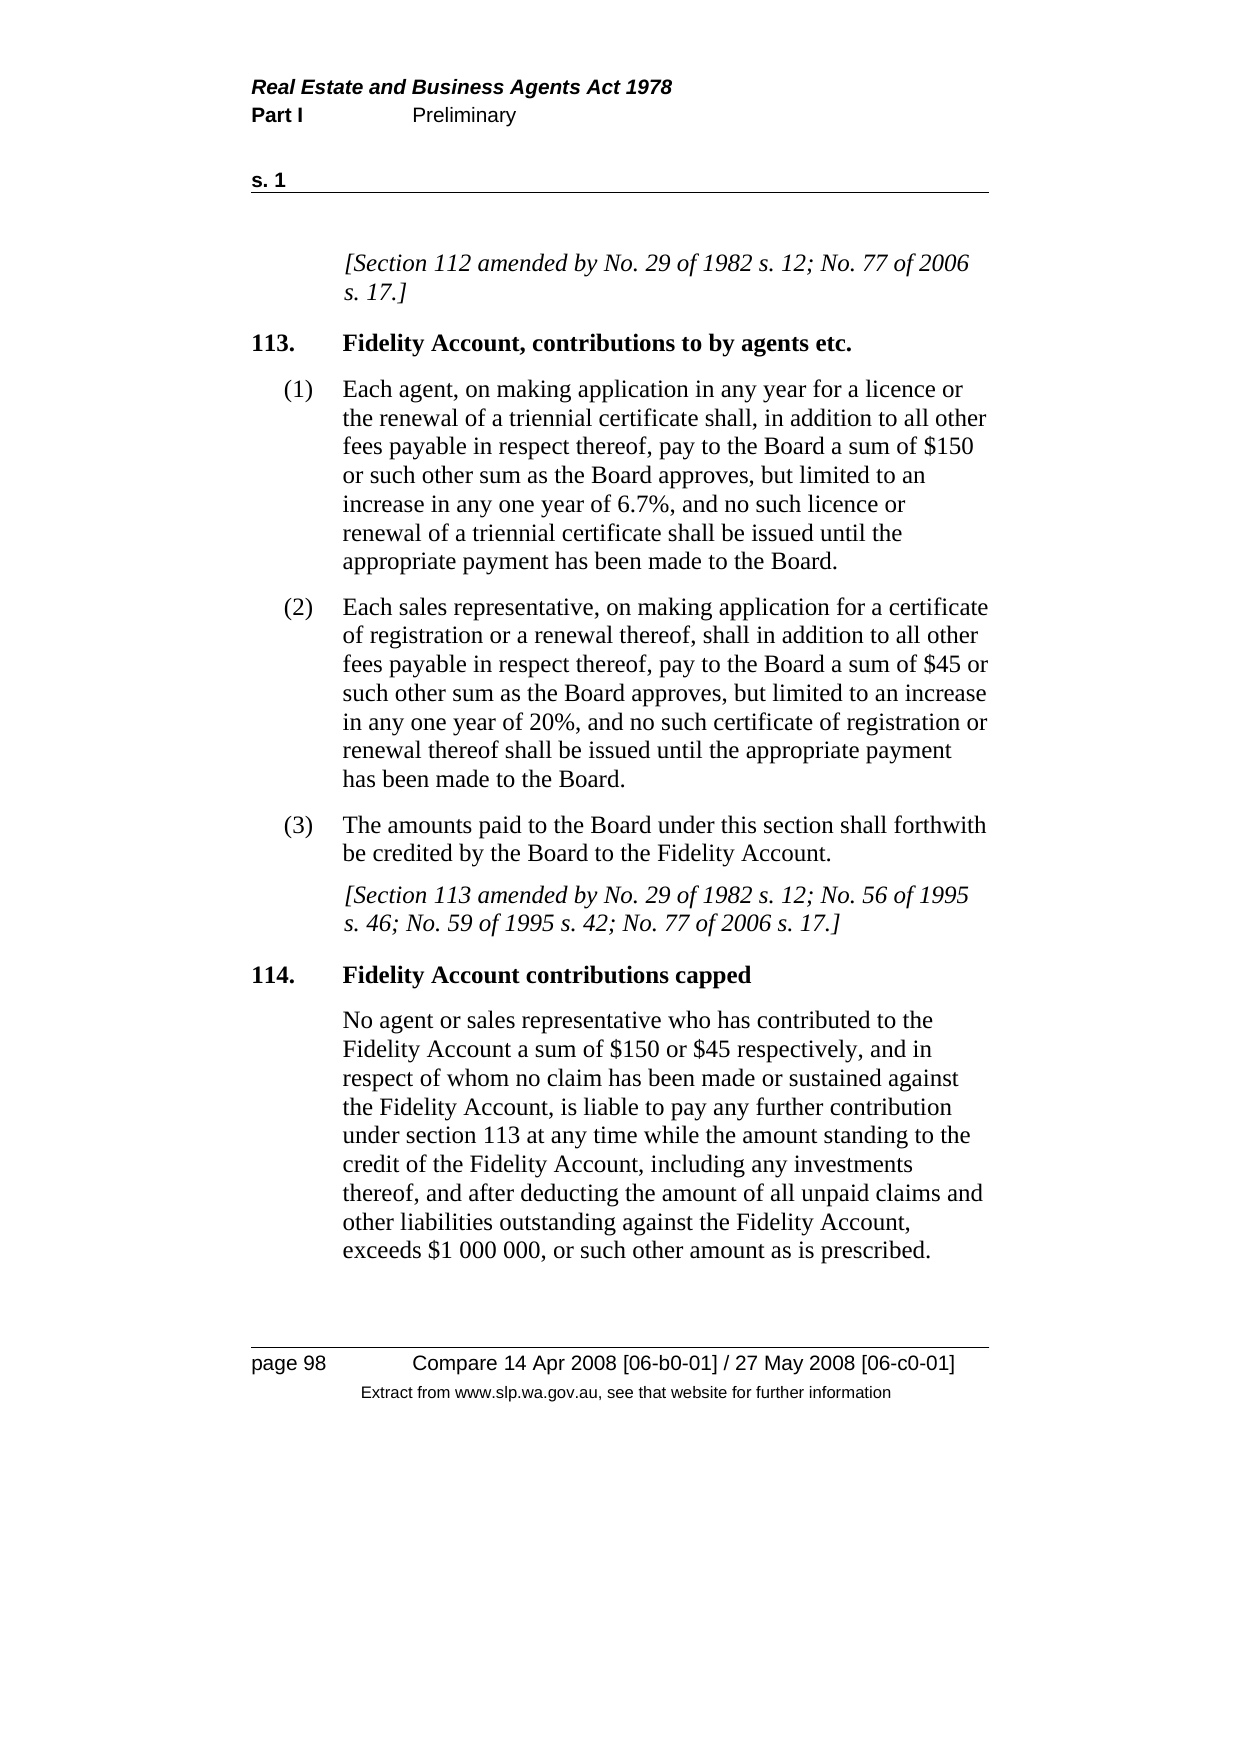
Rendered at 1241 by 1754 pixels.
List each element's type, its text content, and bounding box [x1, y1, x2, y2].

text [Section 113 amended by No. 29 of 1982 s. 12; No. 56 of 1995 s. 46; No. 59 of 1995 s. 42; No. 77 of 2006 s. 17.] [251, 880, 989, 937]
text No agent or sales representative who has contributed to the Fidelity Account a sum of $150 or $45 respectively, and in respect of whom no claim has been made or sustained against the Fidelity Account, is liable to pay any further contribution under section 113 at any time while the amount standing to the credit of the Fidelity Account, including any investments thereof, and after deducting the amount of all unpaid claims and other liabilities outstanding against the Fidelity Account, exceeds $1 000 000, or such other amount as is prescribed. [251, 1006, 989, 1264]
text (2) Each sales representative, on making application for a certificate of registration or a renewal thereof, shall in addition to all other fees payable in respect thereof, pay to the Board a sum of $45 or such other sum as the Board approves, but limited to an increase in any one year of 20%, and no such certificate of registration or renewal thereof shall be issued until the appropriate payment has been made to the Board. [251, 592, 989, 793]
subtitle 114. Fidelity Account contributions capped [251, 960, 989, 989]
text [Section 112 amended by No. 29 of 1982 s. 12; No. 77 of 2006 s. 17.] [251, 248, 989, 306]
subtitle 113. Fidelity Account, contributions to by agents etc. [251, 328, 989, 357]
text (1) Each agent, on making application in any year for a licence or the renewal of a triennial certificate shall, in addition to all other fees payable in respect thereof, pay to the Board a sum of $150 or such other sum as the Board approves, but limited to an increase in any one year of 6.7%, and no such licence or renewal of a triennial certificate shall be issued until the appropriate payment has been made to the Board. [251, 374, 989, 575]
text (3) The amounts paid to the Board under this section shall forthwith be credited by the Board to the Fidelity Account. [251, 810, 989, 867]
